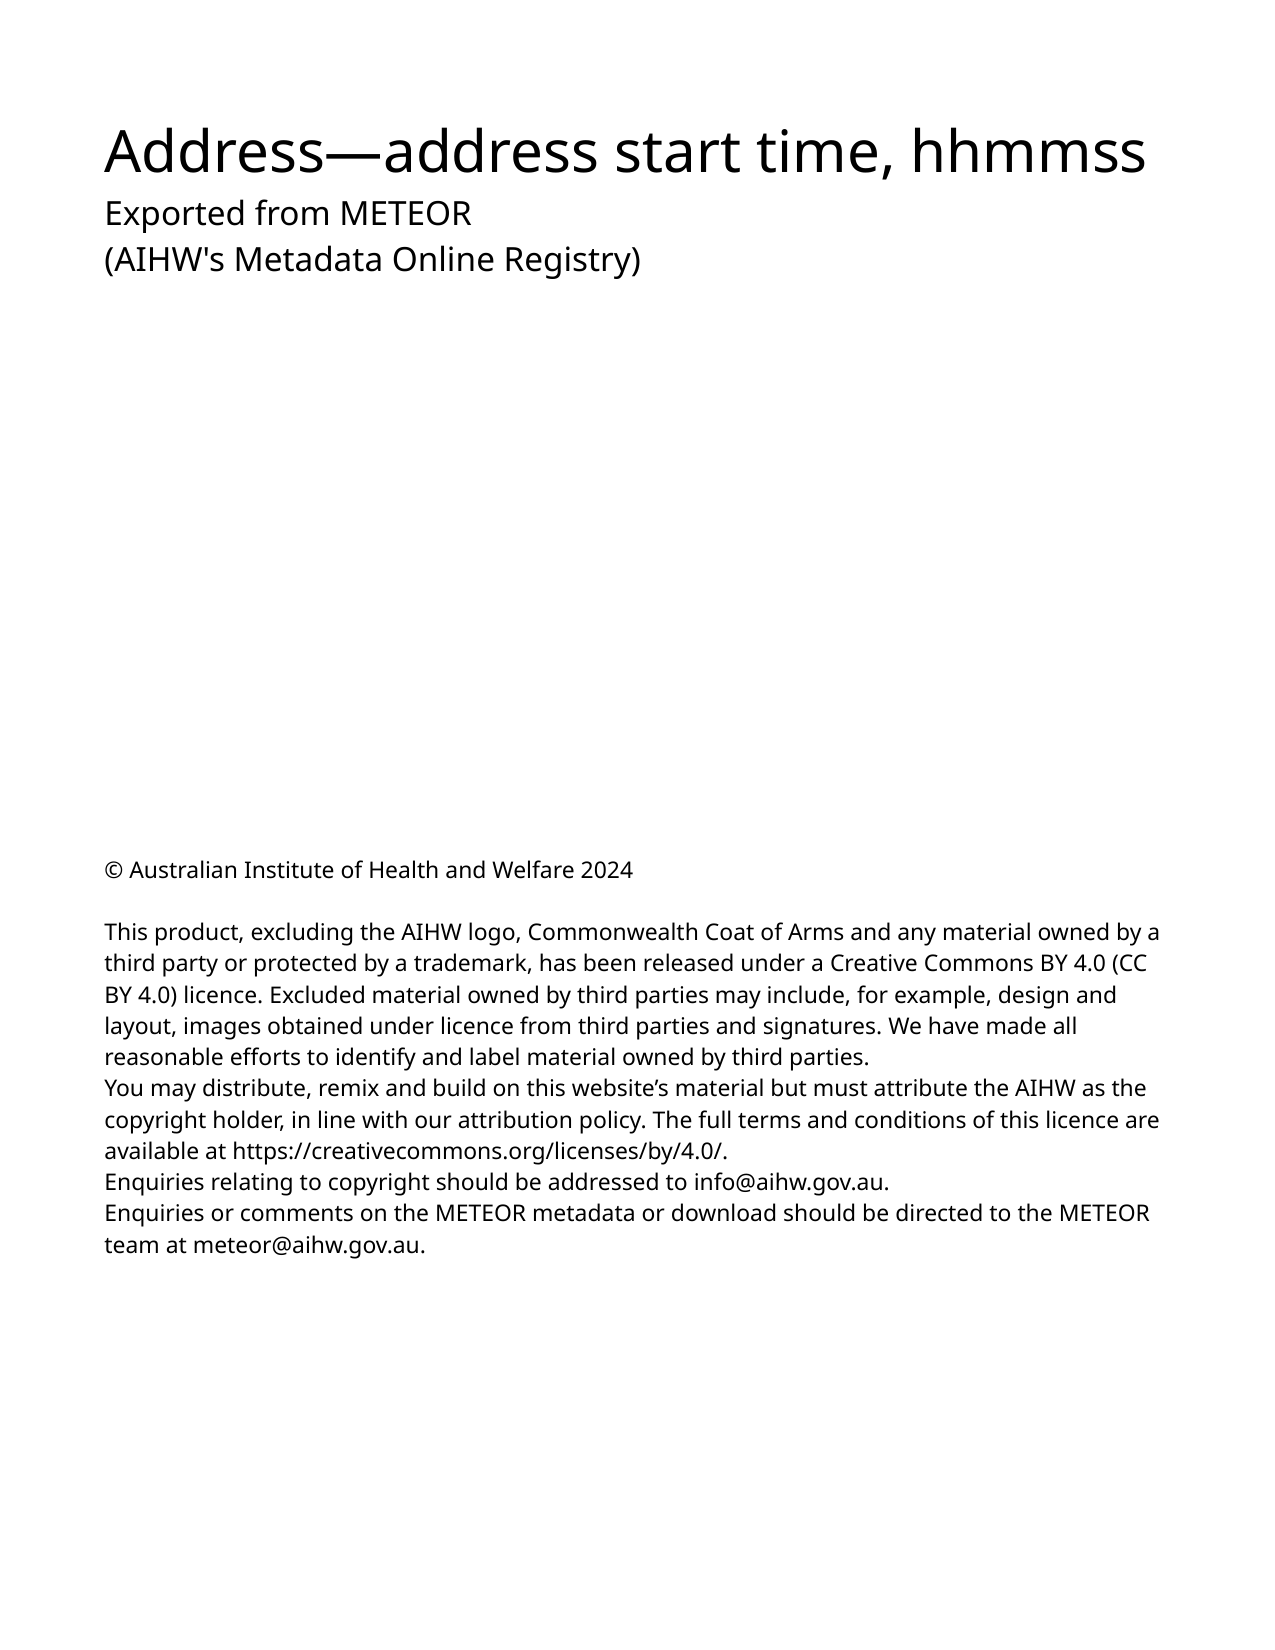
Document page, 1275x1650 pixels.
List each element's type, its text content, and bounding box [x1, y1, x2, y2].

title Address—address start time, hhmmss [104, 110, 1171, 190]
subtitle Exported from METEOR [104, 190, 1171, 235]
text You may distribute, remix and build on this website’s material but must attribute the AIHW as the copyright holder, in line with our attribution policy. The full terms and conditions of this licence are available at https://creativecommons.org/licenses/by/4.0/. [104, 1072, 1171, 1166]
text This product, excluding the AIHW logo, Commonwealth Coat of Arms and any material owned by a third party or protected by a trademark, has been released under a Creative Commons BY 4.0 (CC BY 4.0) licence. Excluded material owned by third parties may include, for example, design and layout, images obtained under licence from third parties and signatures. We have made all reasonable efforts to identify and label material owned by third parties. [104, 916, 1171, 1072]
text © Australian Institute of Health and Welfare 2024 [104, 854, 1171, 885]
text Enquiries relating to copyright should be addressed to info@aihw.gov.au. [104, 1166, 1171, 1197]
text Enquiries or comments on the METEOR metadata or download should be directed to the METEOR team at meteor@aihw.gov.au. [104, 1197, 1171, 1260]
subtitle (AIHW's Metadata Online Registry) [104, 235, 1171, 281]
